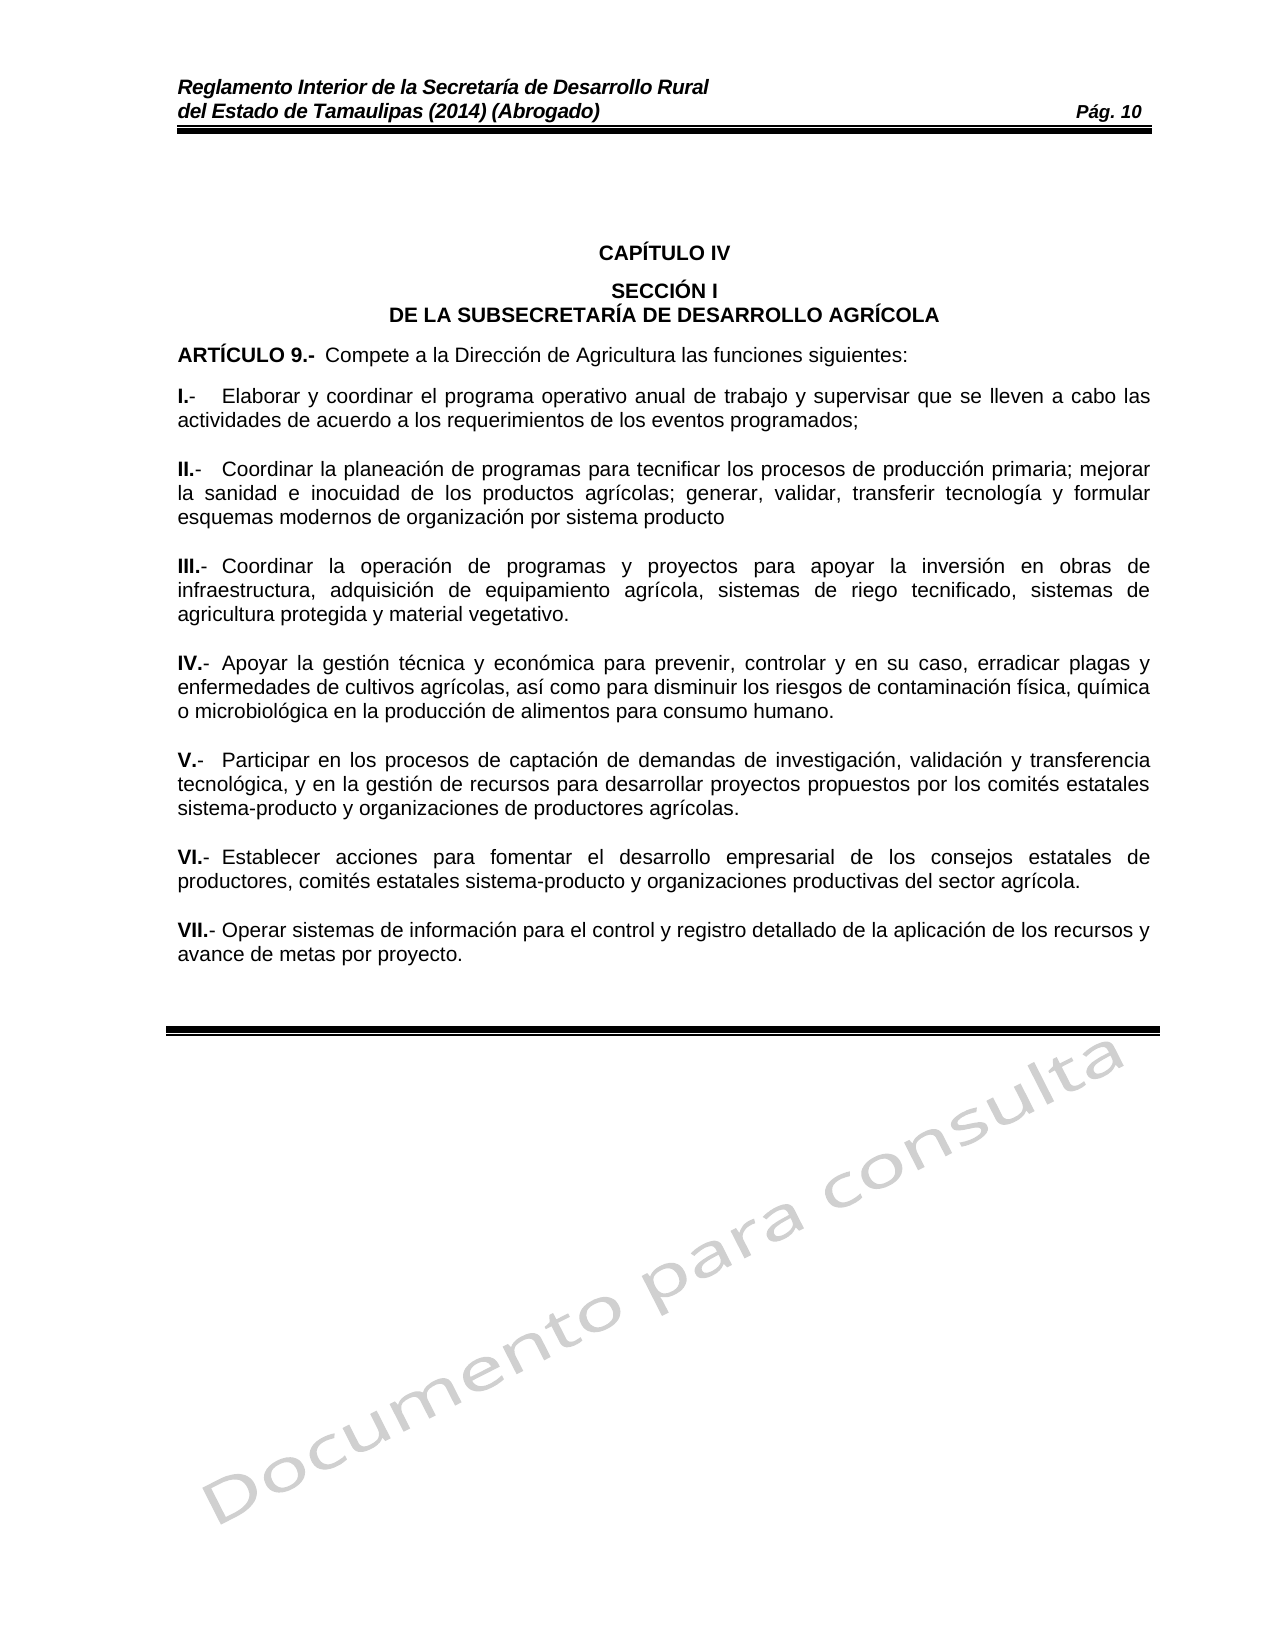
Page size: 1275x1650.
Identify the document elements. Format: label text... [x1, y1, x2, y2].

text ARTÍCULO 9.- Compete a la Dirección de Agricultura las funciones siguientes: [177, 343, 1152, 367]
text SECCIÓN I [177, 279, 1152, 303]
text IV.- Apoyar la gestión técnica y económica para prevenir, controlar y en su caso, erradicar plagas y enfermedades de cultivos agrícolas, así como para disminuir los riesgos de contaminación física, química o microbiológica en la producción de alimentos para consumo humano. [177, 651, 1152, 723]
text DE LA SUBSECRETARÍA DE DESARROLLO AGRÍCOLA [177, 303, 1152, 327]
text II.- Coordinar la planeación de programas para tecnificar los procesos de producción primaria; mejorar la sanidad e inocuidad de los productos agrícolas; generar, validar, transferir tecnología y formular esquemas modernos de organización por sistema producto [177, 457, 1152, 529]
text I.- Elaborar y coordinar el programa operativo anual de trabajo y supervisar que se lleven a cabo las actividades de acuerdo a los requerimientos de los eventos programados; [177, 384, 1152, 432]
text III.- Coordinar la operación de programas y proyectos para apoyar la inversión en obras de infraestructura, adquisición de equipamiento agrícola, sistemas de riego tecnificado, sistemas de agricultura protegida y material vegetativo. [177, 554, 1152, 626]
text VII.- Operar sistemas de información para el control y registro detallado de la aplicación de los recursos y avance de metas por proyecto. [177, 917, 1152, 965]
text VI.- Establecer acciones para fomentar el desarrollo empresarial de los consejos estatales de productores, comités estatales sistema-producto y organizaciones productivas del sector agrícola. [177, 844, 1152, 892]
text V.- Participar en los procesos de captación de demandas de investigación, validación y transferencia tecnológica, y en la gestión de recursos para desarrollar proyectos propuestos por los comités estatales sistema-producto y organizaciones de productores agrícolas. [177, 748, 1152, 819]
text CAPÍTULO IV [177, 240, 1152, 264]
